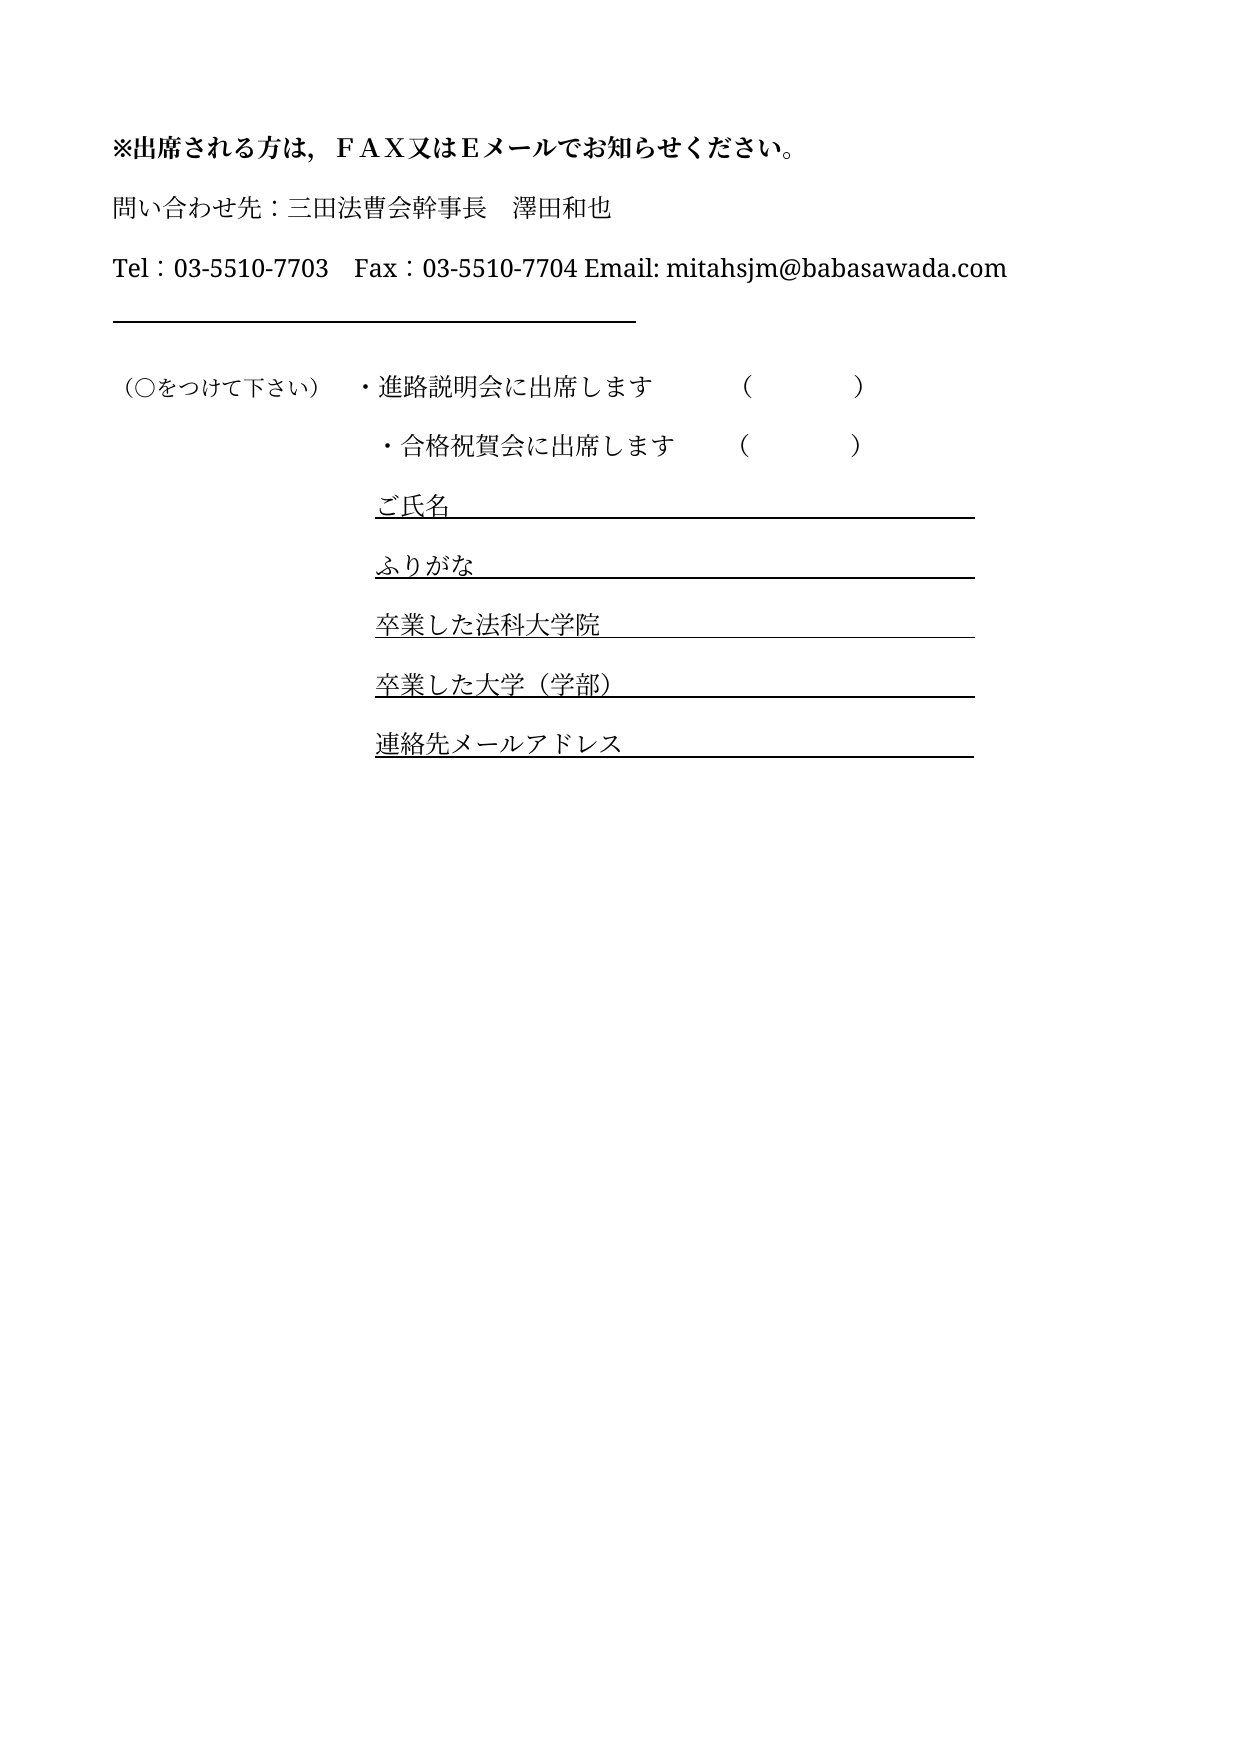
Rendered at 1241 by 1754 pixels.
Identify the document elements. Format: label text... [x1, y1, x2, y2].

text 連絡先メールアドレス [375, 713, 1128, 773]
text ・合格祝賀会に出席します （ ） [375, 415, 1128, 475]
text Tel：03-5510-7703 Fax：03-5510-7704 Email: mitahsjm@babasawada.com [112, 236, 1028, 296]
text ※出席される方は，ＦＡＸ又はＥメールでお知らせください。 [112, 117, 1028, 177]
text ふりがな [375, 534, 1128, 594]
text ご氏名 [375, 475, 1128, 534]
text 卒業した大学（学部） [375, 653, 1128, 713]
text 卒業した法科大学院 [375, 594, 1128, 653]
text （○をつけて下さい） ・進路説明会に出席します （ ） [112, 356, 1128, 415]
text 問い合わせ先：三田法曹会幹事長 澤田和也 [112, 177, 1028, 236]
